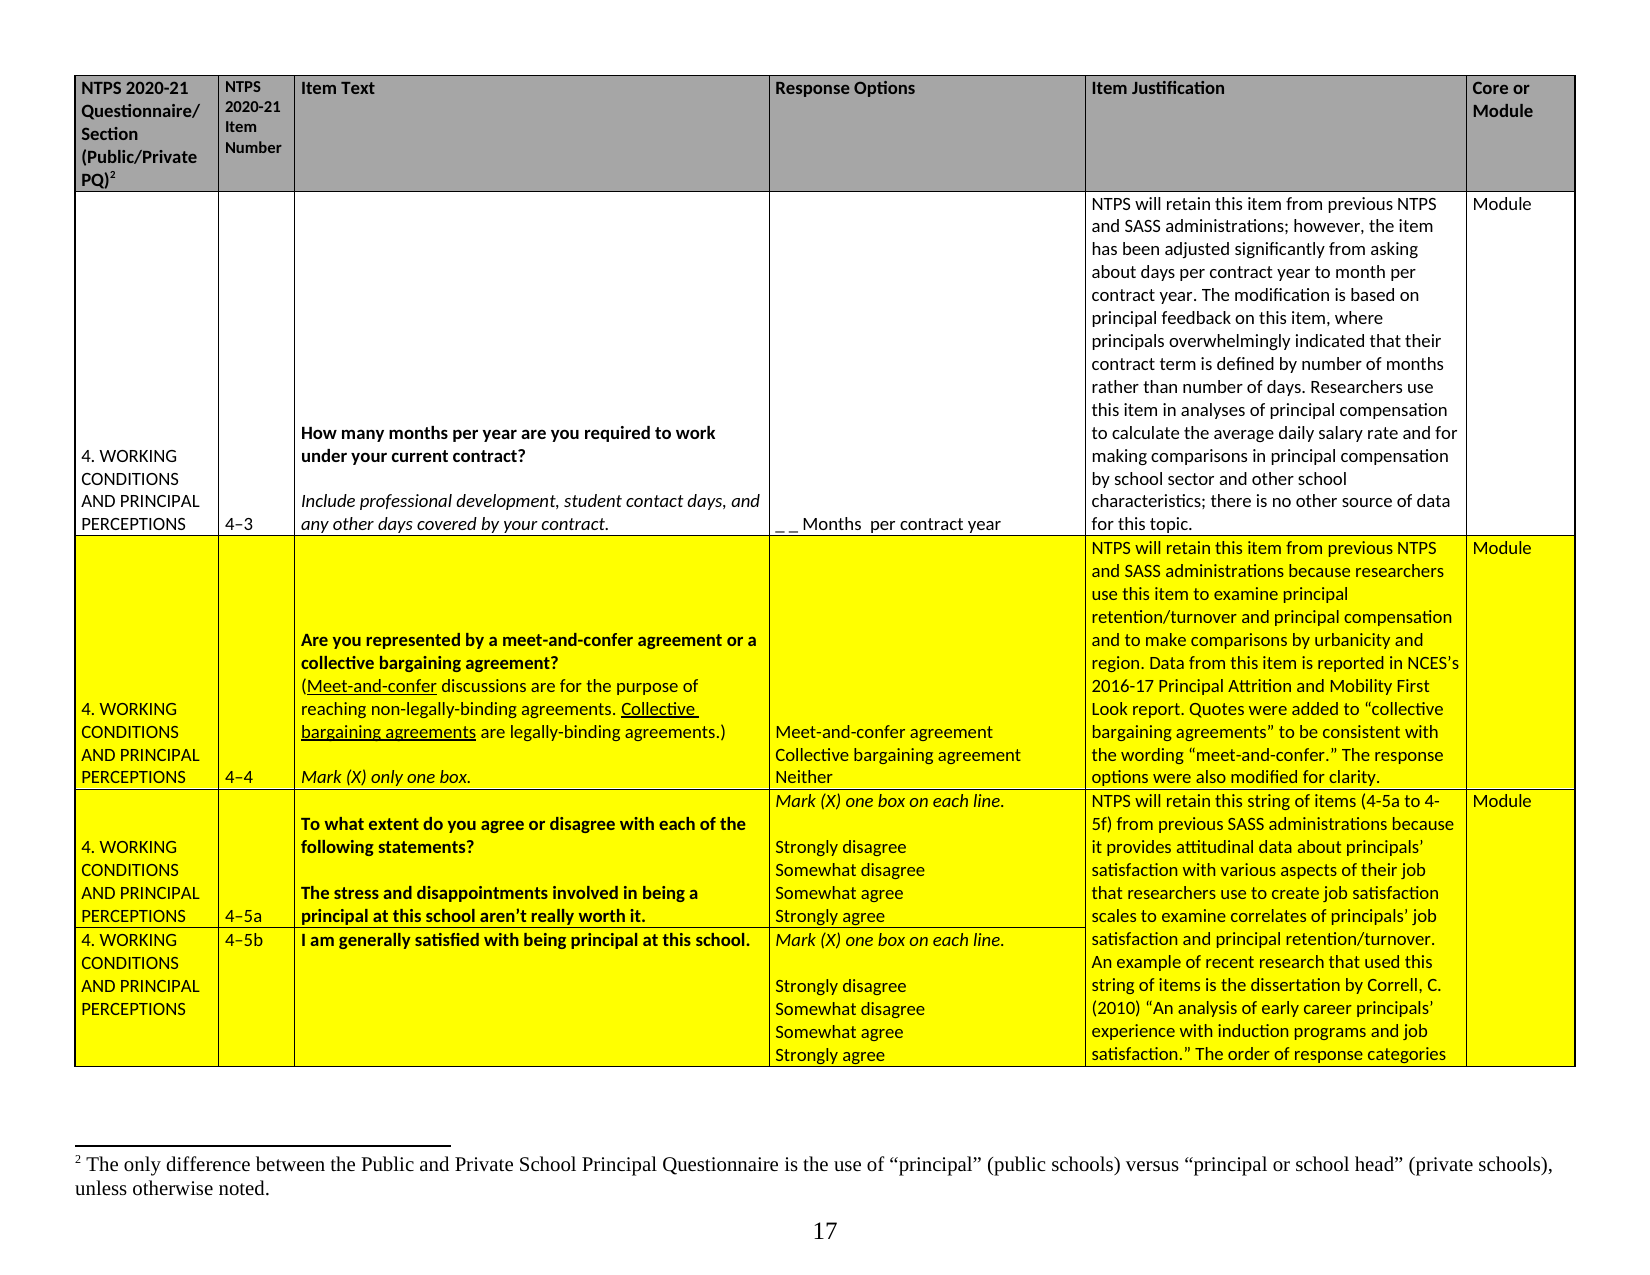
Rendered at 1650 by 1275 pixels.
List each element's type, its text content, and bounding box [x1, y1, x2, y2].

table_cell NTPS will retain this item from previous NTPS and SASS administrations because researchers use this item to examine principal retention/turnover and principal compensation and to make comparisons by urbanicity and region. Data from this item is reported in NCES’s 2016-17 Principal Attrition and Mobility First Look report. Quotes were added to “collective bargaining agreements” to be consistent with the wording “meet-and-confer.” The response options were also modified for clarity. [1086, 536, 1466, 788]
table_header Core or Module [1467, 76, 1574, 191]
table_cell Module [1467, 790, 1574, 1066]
table_header NTPS 2020-21 Item Number [219, 76, 294, 191]
table_cell 4–5a [219, 790, 294, 927]
table_header NTPS 2020-21 Questionnaire/ Section (Public/Private PQ) [76, 76, 218, 191]
table_cell 4–5b [219, 928, 294, 1066]
table_cell NTPS will retain this item from previous NTPS and SASS administrations; however, the item has been adjusted significantly from asking about days per contract year to month per contract year. The modification is based on principal feedback on this item, where principals overwhelmingly indicated that their contract term is defined by number of months rather than number of days. Researchers use this item in analyses of principal compensation to calculate the average daily salary rate and for making comparisons in principal compensation by school sector and other school characteristics; there is no other source of data for this topic. [1086, 192, 1466, 535]
table_cell Module [1467, 536, 1574, 788]
table_cell I am generally satisfied with being principal at this school. [295, 928, 769, 1066]
table_cell Module [1467, 192, 1574, 535]
table_cell NTPS will retain this string of items (4-5a to 4-5f) from previous SASS administrations because it provides attitudinal data about principals’ satisfaction with various aspects of their job that researchers use to create job satisfaction scales to examine correlates of principals’ job satisfaction and principal retention/turnover. An example of recent research that used this string of items is the dissertation by Correll, C. (2010) “An analysis of early career principals’ experience with induction programs and job satisfaction.” The order of response categories were reversed to be consistent on how scales are presented in other NTPS questionnaires. [1086, 790, 1466, 1066]
table_cell Mark (X) one box on each line. Strongly disagree Somewhat disagree Somewhat agree Strongly agree [770, 790, 1085, 927]
table_header Item Text [295, 76, 769, 191]
table_header Response Options [770, 76, 1085, 191]
table_cell 4. WORKING CONDITIONS AND PRINCIPAL PERCEPTIONS [76, 536, 218, 788]
table_cell 4–4 [219, 536, 294, 788]
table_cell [76, 928, 218, 1066]
table_cell Meet-and-confer agreement Collective bargaining agreement Neither [770, 536, 1085, 788]
table_cell How many months per year are you required to work under your current contract? Include professional development, student contact days, and any other days covered by your contract. [295, 192, 769, 535]
table_cell 4. WORKING CONDITIONS AND PRINCIPAL PERCEPTIONS [76, 192, 218, 535]
table_header Item Justification [1086, 76, 1466, 191]
table_cell To what extent do you agree or disagree with each of the following statements? The stress and disappointments involved in being a principal at this school aren’t really worth it. [295, 790, 769, 927]
table_cell _ _ Months per contract year [770, 192, 1085, 535]
table_cell 4–3 [219, 192, 294, 535]
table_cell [770, 928, 1085, 1066]
table_cell Are you represented by a meet-and-confer agreement or a collective bargaining agreement? (Meet-and-confer discussions are for the purpose of reaching non-legally-binding agreements. Collective bargaining agreements are legally-binding agreements.) Mark (X) only one box. [295, 536, 769, 788]
table_cell 4. WORKING CONDITIONS AND PRINCIPAL PERCEPTIONS [76, 790, 218, 927]
